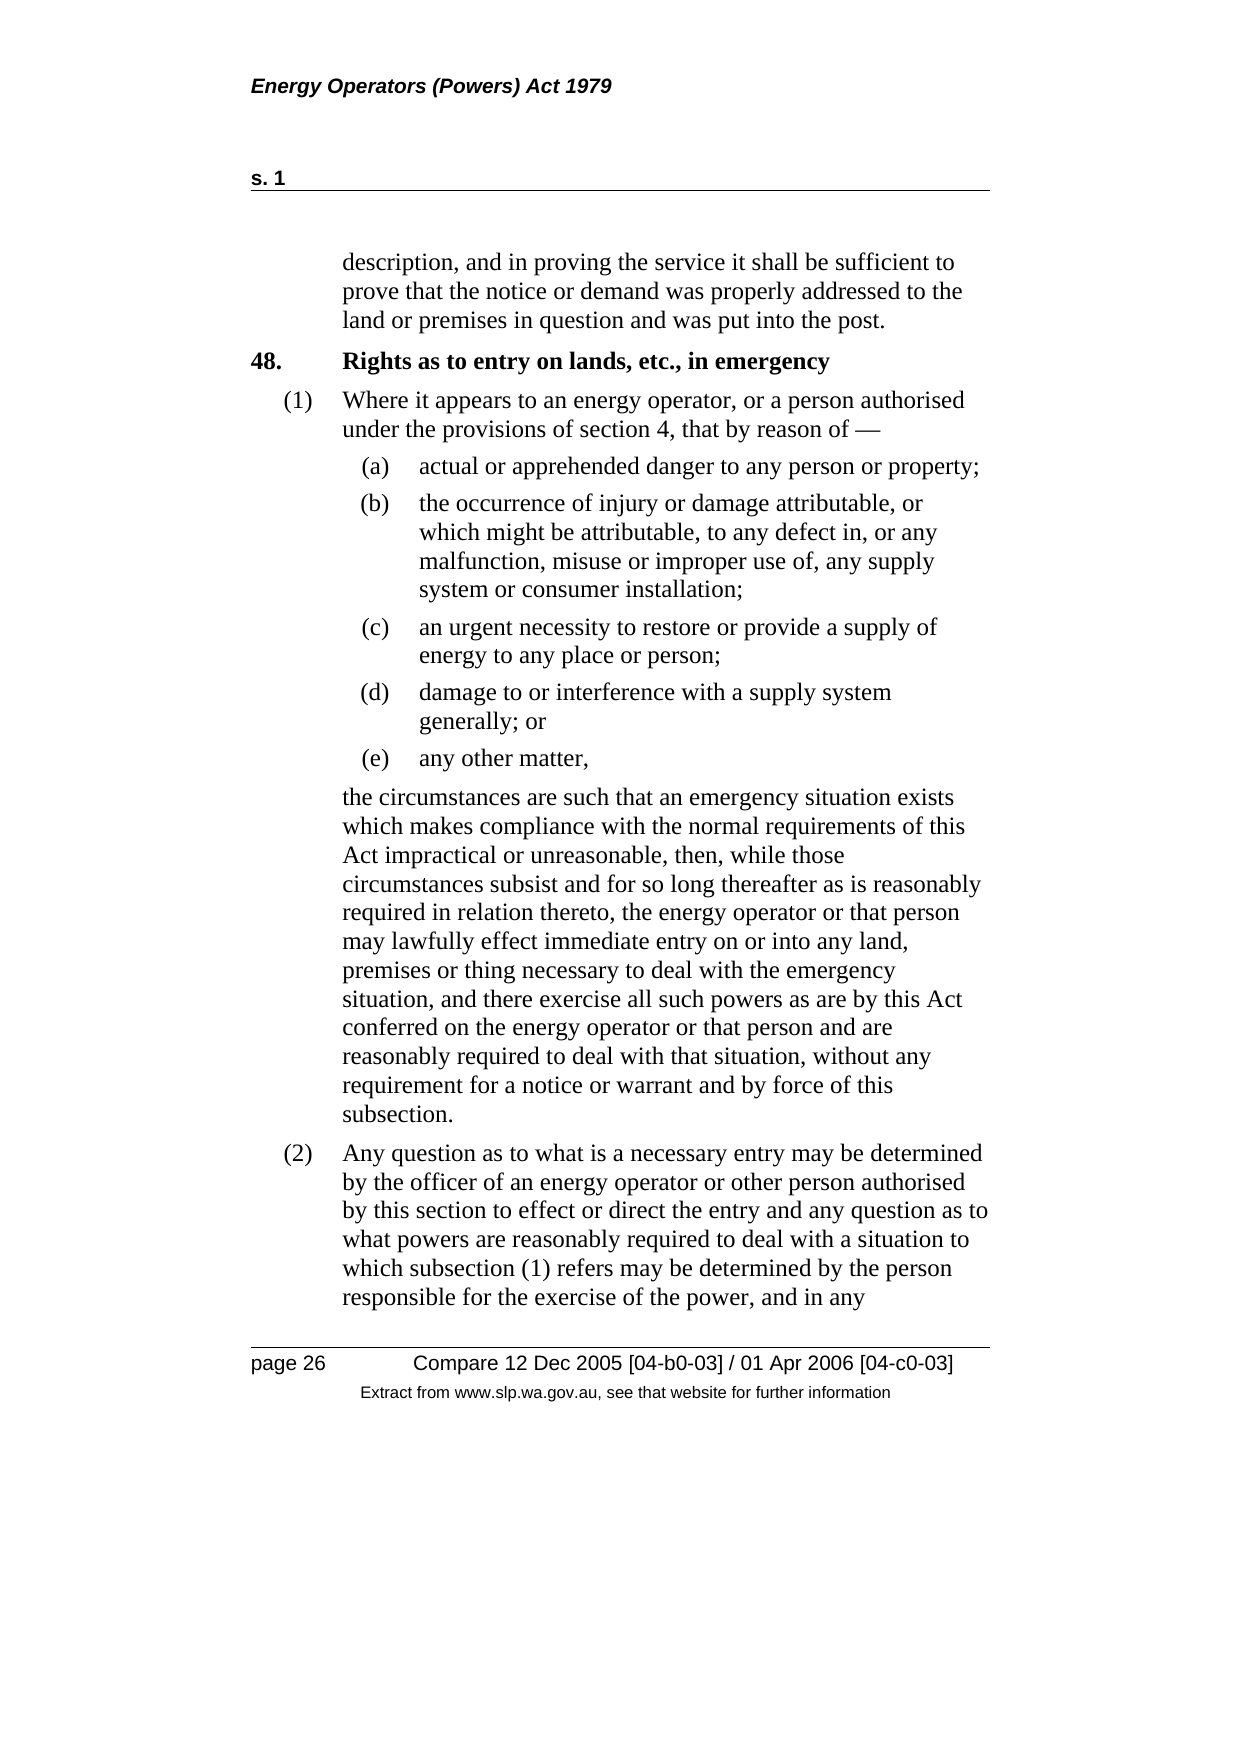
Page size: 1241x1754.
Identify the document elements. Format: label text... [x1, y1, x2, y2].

text (d) damage to or interference with a supply system generally; or [251, 677, 990, 735]
text (b) the occurrence of injury or damage attributable, or which might be attributable, to any defect in, or any malfunction, misuse or improper use of, any supply system or consumer installation; [251, 488, 990, 603]
text (e) any other matter, [251, 743, 990, 772]
text (c) an urgent necessity to restore or provide a supply of energy to any place or person; [251, 612, 990, 669]
text (a) actual or apprehended danger to any person or property; [251, 451, 990, 480]
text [251, 1138, 990, 1310]
text the circumstances are such that an emergency situation exists which makes compliance with the normal requirements of this Act impractical or unreasonable, then, while those circumstances subsist and for so long thereafter as is reasonably required in relation thereto, the energy operator or that person may lawfully effect immediate entry on or into any land, premises or thing necessary to deal with the emergency situation, and there exercise all such powers as are by this Act conferred on the energy operator or that person and are reasonably required to deal with that situation, without any requirement for a notice or warrant and by force of this subsection. [251, 782, 990, 1127]
text (1) Where it appears to an energy operator, or a person authorised under the provisions of section 4, that by reason of — [251, 385, 990, 443]
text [251, 247, 990, 334]
subtitle 48. Rights as to entry on lands, etc., in emergency [251, 346, 990, 375]
